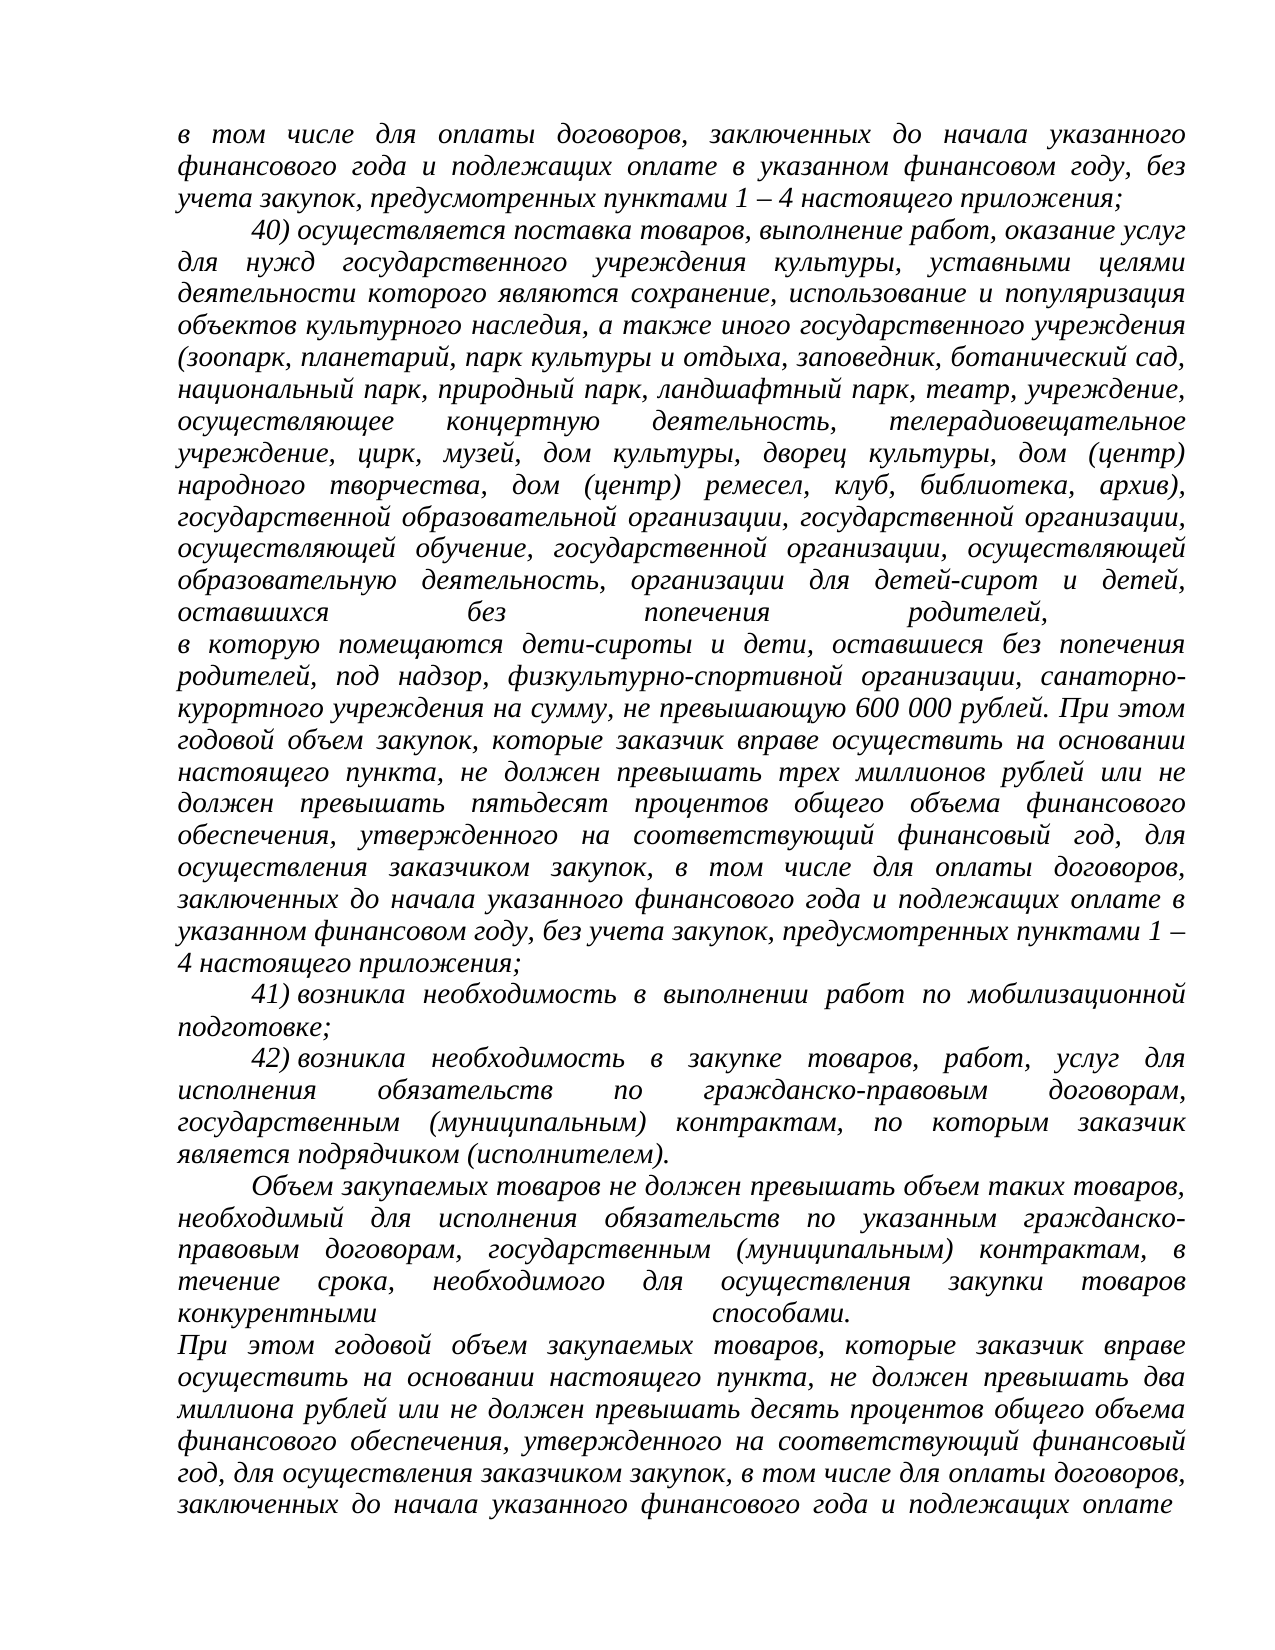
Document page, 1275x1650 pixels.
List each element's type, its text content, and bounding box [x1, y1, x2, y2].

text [177, 1169, 1186, 1520]
text 41) возникла необходимость в выполнении работ по мобилизационной подготовке; [177, 978, 1186, 1042]
text 42) возникла необходимость в закупке товаров, работ, услуг для исполнения обязательств по гражданско-правовым договорам, государственным (муниципальным) контрактам, по которым заказчик является подрядчиком (исполнителем). [177, 1042, 1186, 1169]
text 40) осуществляется поставка товаров, выполнение работ, оказание услуг для нужд государственного учреждения культуры, уставными целями деятельности которого являются сохранение, использование и популяризация объектов культурного наследия, а также иного государственного учреждения (зоопарк, планетарий, парк культуры и отдыха, заповедник, ботанический сад, национальный парк, природный парк, ландшафтный парк, театр, учреждение, осуществляющее концертную деятельность, телерадиовещательное учреждение, цирк, музей, дом культуры, дворец культуры, дом (центр) народного творчества, дом (центр) ремесел, клуб, библиотека, архив), государственной образовательной организации, государственной организации, осуществляющей обучение, государственной организации, осуществляющей образовательную деятельность, организации для детей-сирот и детей, оставшихся без попечения родителей, в которую помещаются дети-сироты и дети, оставшиеся без попечения родителей, под надзор, физкультурно-спортивной организации, санаторно-курортного учреждения на сумму, не превышающую 600 000 рублей. При этом годовой объем закупок, которые заказчик вправе осуществить на основании настоящего пункта, не должен превышать трех миллионов рублей или не должен превышать пятьдесят процентов общего объема финансового обеспечения, утвержденного на соответствующий финансовый год, для осуществления заказчиком закупок, в том числе для оплаты договоров, заключенных до начала указанного финансового года и подлежащих оплате в указанном финансовом году, без учета закупок, предусмотренных пунктами 1 – 4 настоящего приложения; [177, 214, 1186, 978]
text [177, 118, 1186, 214]
